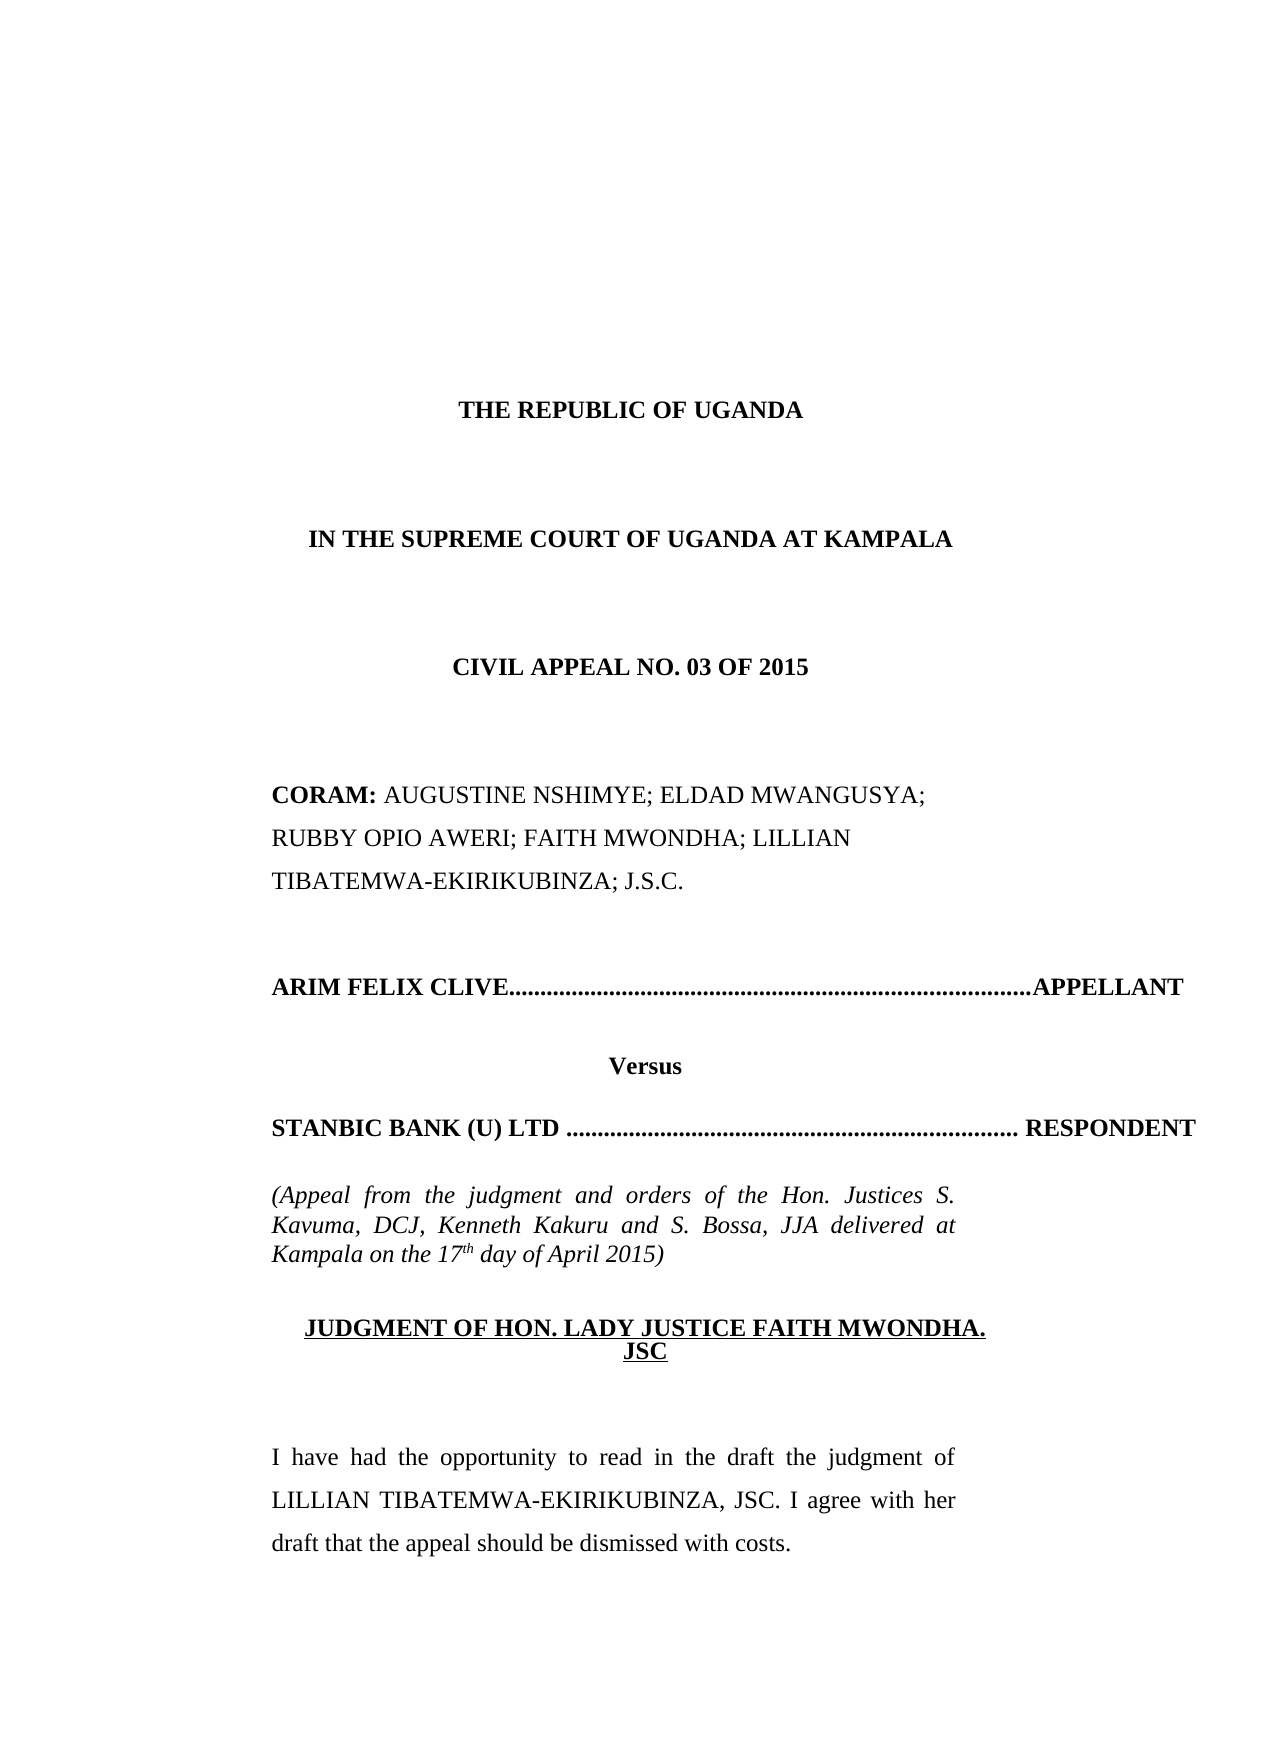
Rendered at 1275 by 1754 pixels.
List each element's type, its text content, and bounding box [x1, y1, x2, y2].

text (Appeal from the judgment and orders of the Hon. Justices S. Kavuma, DCJ, Kenneth Kakuru and S. Bossa, JJA delivered at Kampala on the 17th day of April 2015) [271, 1180, 956, 1269]
text CORAM: AUGUSTINE NSHIMYE; ELDAD MWANGUSYA; RUBBY OPIO AWERI; FAITH MWONDHA; LILLIAN TIBATEMWA-EKIRIKUBINZA; J.S.C. [271, 780, 956, 895]
text THE REPUBLIC OF UGANDA [267, 207, 994, 424]
text STANBIC BANK (U) LTD RESPONDENT [271, 1118, 994, 1141]
text CIVIL APPEAL NO. 03 OF 2015 [267, 652, 994, 681]
text IN THE SUPREME COURT OF UGANDA AT KAMPALA [267, 524, 994, 552]
text Versus [296, 1056, 994, 1079]
text JUDGMENT OF HON. LADY JUSTICE FAITH MWONDHA. JSC [296, 1318, 994, 1364]
text I have had the opportunity to read in the draft the judgment of LILLIAN TIBATEMWA-EKIRIKUBINZA, JSC. I agree with her draft that the appeal should be dismissed with costs. [271, 1431, 956, 1560]
text ARIM FELIX CLIVE APPELLANT [271, 977, 994, 1000]
